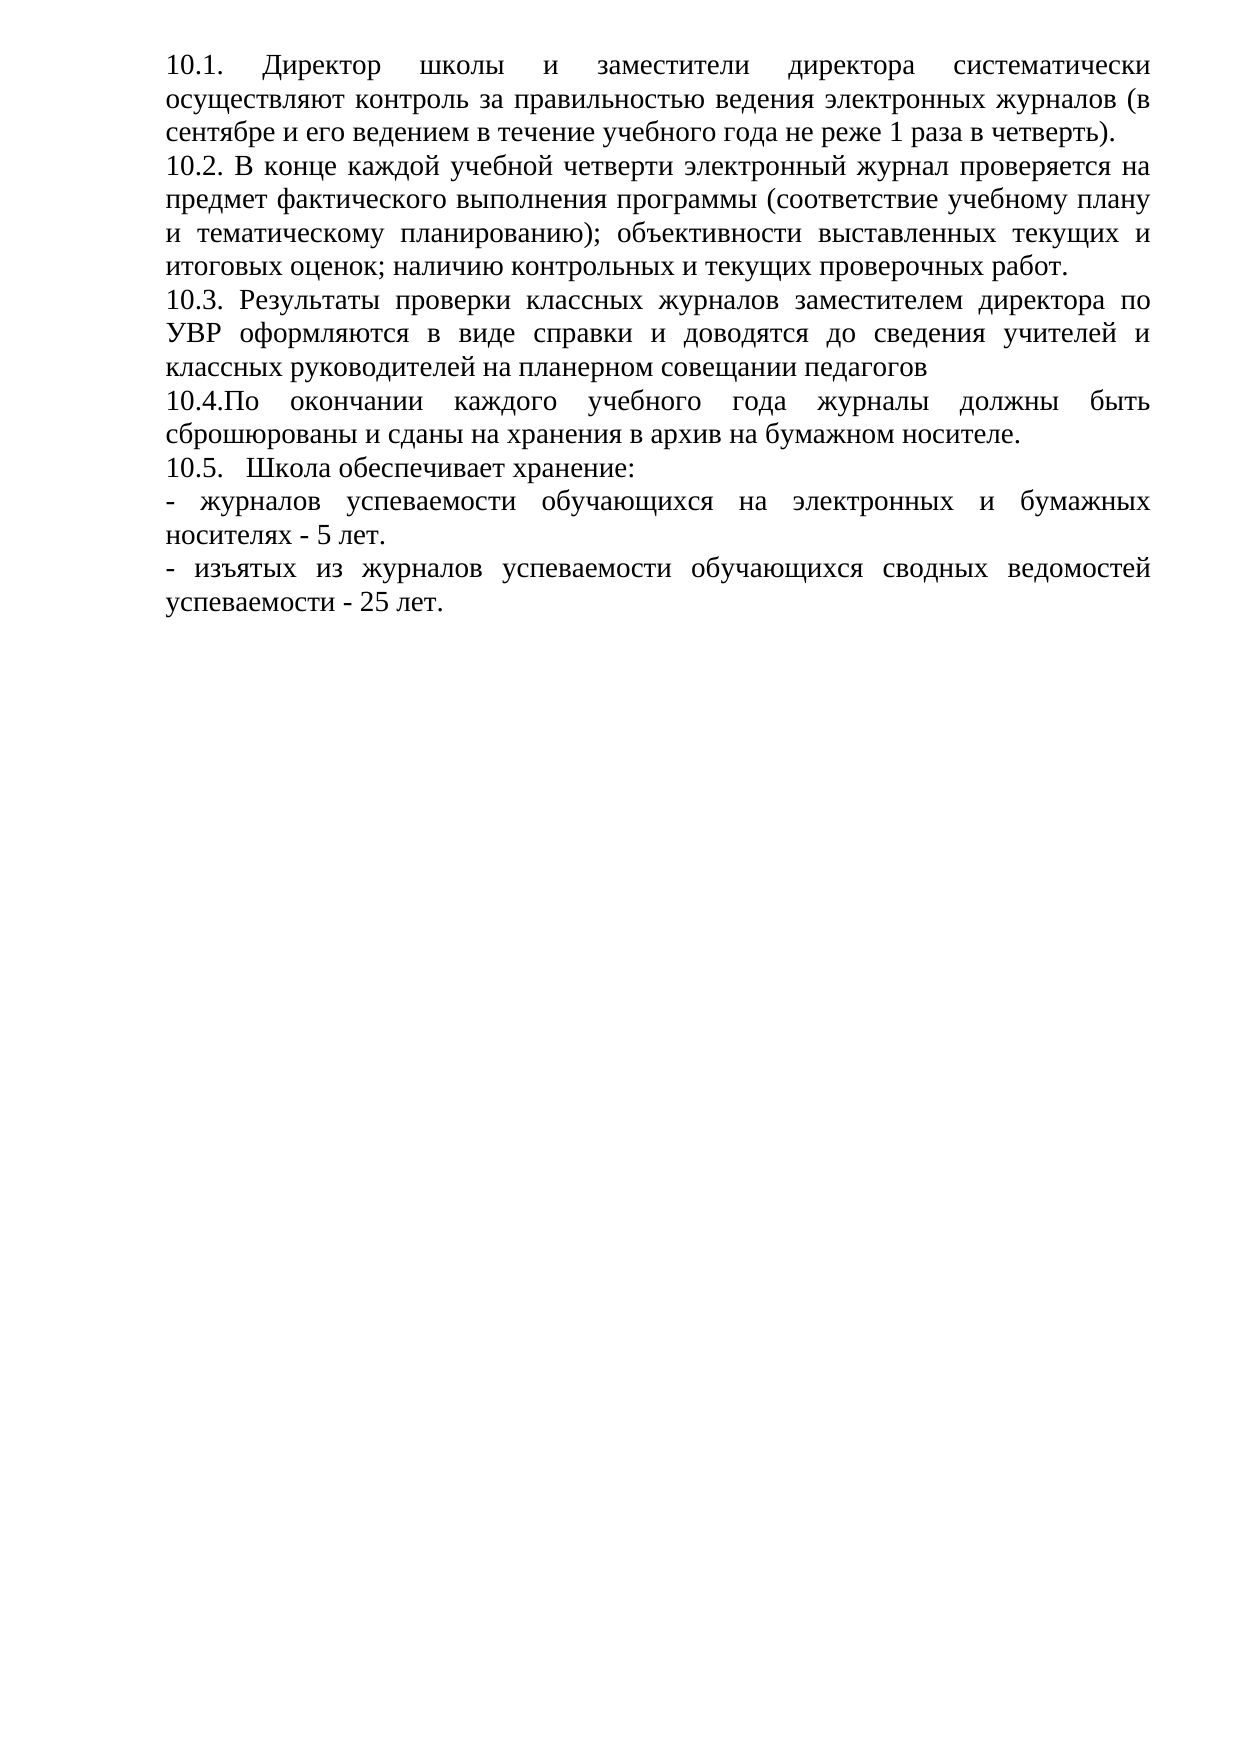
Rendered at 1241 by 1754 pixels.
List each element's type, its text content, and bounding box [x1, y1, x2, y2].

text - журналов успеваемости обучающихся на электронных и бумажных носителях - 5 лет. [165, 483, 1152, 550]
list 10.5. Школа обеспечивает хранение: [165, 450, 1152, 483]
text 10.4.По окончании каждого учебного года журналы должны быть сброшюрованы и сданы на хранения в архив на бумажном носителе. [165, 383, 1152, 450]
text 10.1. Директор школы и заместители директора систематически осуществляют контроль за правильностью ведения электронных журналов (в сентябре и его ведением в течение учебного года не реже 1 раза в четверть). [165, 47, 1152, 148]
text - изъятых из журналов успеваемости обучающихся сводных ведомостей успеваемости - 25 лет. [165, 550, 1152, 617]
text 10.3. Результаты проверки классных журналов заместителем директора по УВР оформляются в виде справки и доводятся до сведения учителей и классных руководителей на планерном совещании педагогов [165, 282, 1152, 383]
text 10.2. В конце каждой учебной четверти электронный журнал проверяется на предмет фактического выполнения программы (соответствие учебному плану и тематическому планированию); объективности выставленных текущих и итоговых оценок; наличию контрольных и текущих проверочных работ. [165, 148, 1152, 282]
